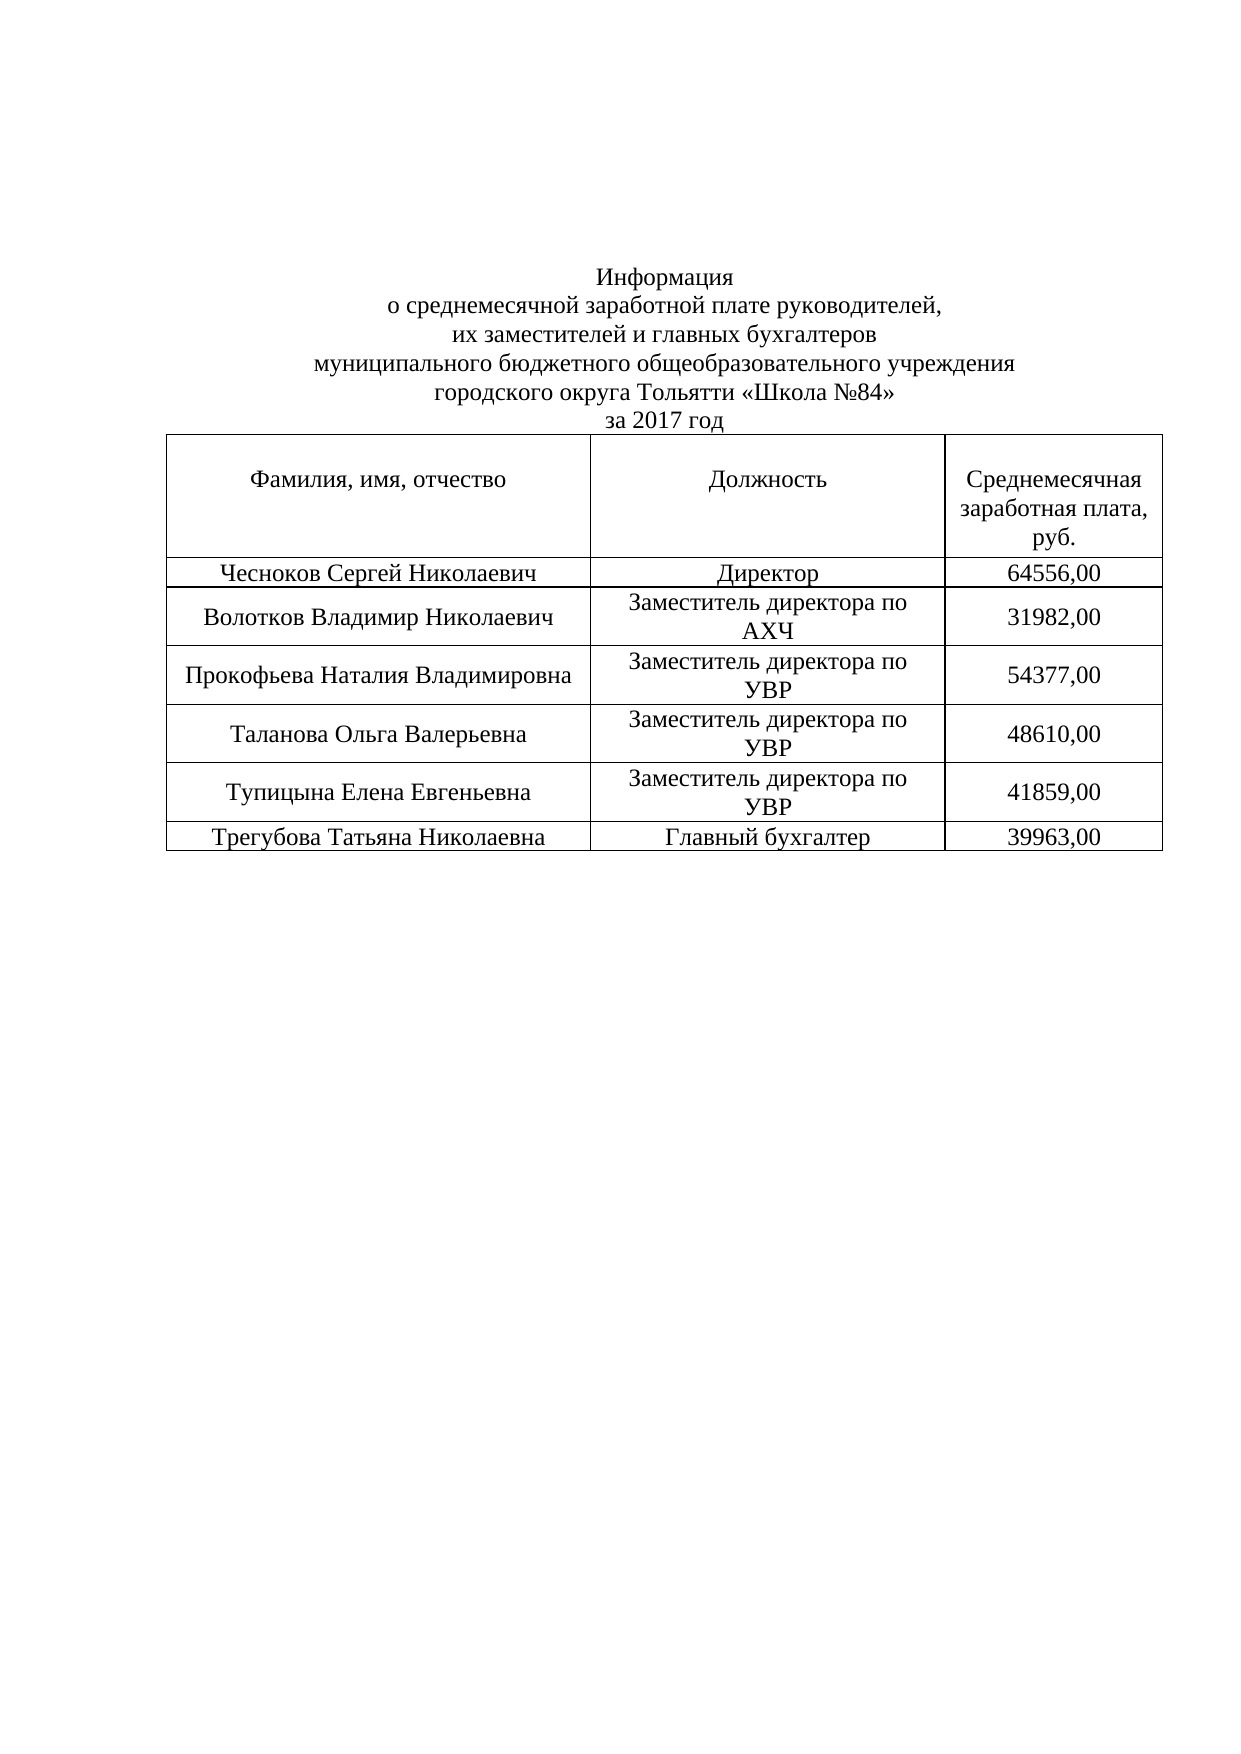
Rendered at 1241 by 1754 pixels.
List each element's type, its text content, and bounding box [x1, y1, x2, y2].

table_cell 48610,00 [946, 705, 1162, 762]
text муниципального бюджетного общеобразовательного учреждения [177, 348, 1152, 377]
table_cell Таланова Ольга Валерьевна [167, 705, 590, 762]
table_cell Заместитель директора по УВР [591, 763, 944, 821]
table_cell Заместитель директора по УВР [591, 646, 944, 703]
text Информация [177, 262, 1152, 291]
text их заместителей и главных бухгалтеров [177, 319, 1152, 348]
table_cell Волотков Владимир Николаевич [167, 588, 590, 645]
table_cell Трегубова Татьяна Николаевна [167, 822, 590, 850]
table_cell Заместитель директора по АХЧ [591, 588, 944, 645]
text о среднемесячной заработной плате руководителей, [177, 291, 1152, 319]
table_cell 64556,00 [946, 558, 1162, 586]
table_cell 54377,00 [946, 646, 1162, 703]
table_cell 39963,00 [946, 822, 1162, 850]
table_cell Чесноков Сергей Николаевич [167, 558, 590, 586]
table_cell 31982,00 [946, 588, 1162, 645]
table_cell Главный бухгалтер [591, 822, 944, 850]
table_cell Заместитель директора по УВР [591, 705, 944, 762]
table_header Среднемесячная заработная плата, руб. [946, 435, 1162, 557]
table_cell Тупицына Елена Евгеньевна [167, 763, 590, 821]
table_cell Прокофьева Наталия Владимировна [167, 646, 590, 703]
table_header Должность [591, 435, 944, 557]
text городского округа Тольятти «Школа №84» [177, 377, 1152, 406]
table_cell 41859,00 [946, 763, 1162, 821]
text за 2017 год [177, 406, 1152, 434]
table_cell Директор [591, 558, 944, 586]
table_header Фамилия, имя, отчество [167, 435, 590, 557]
